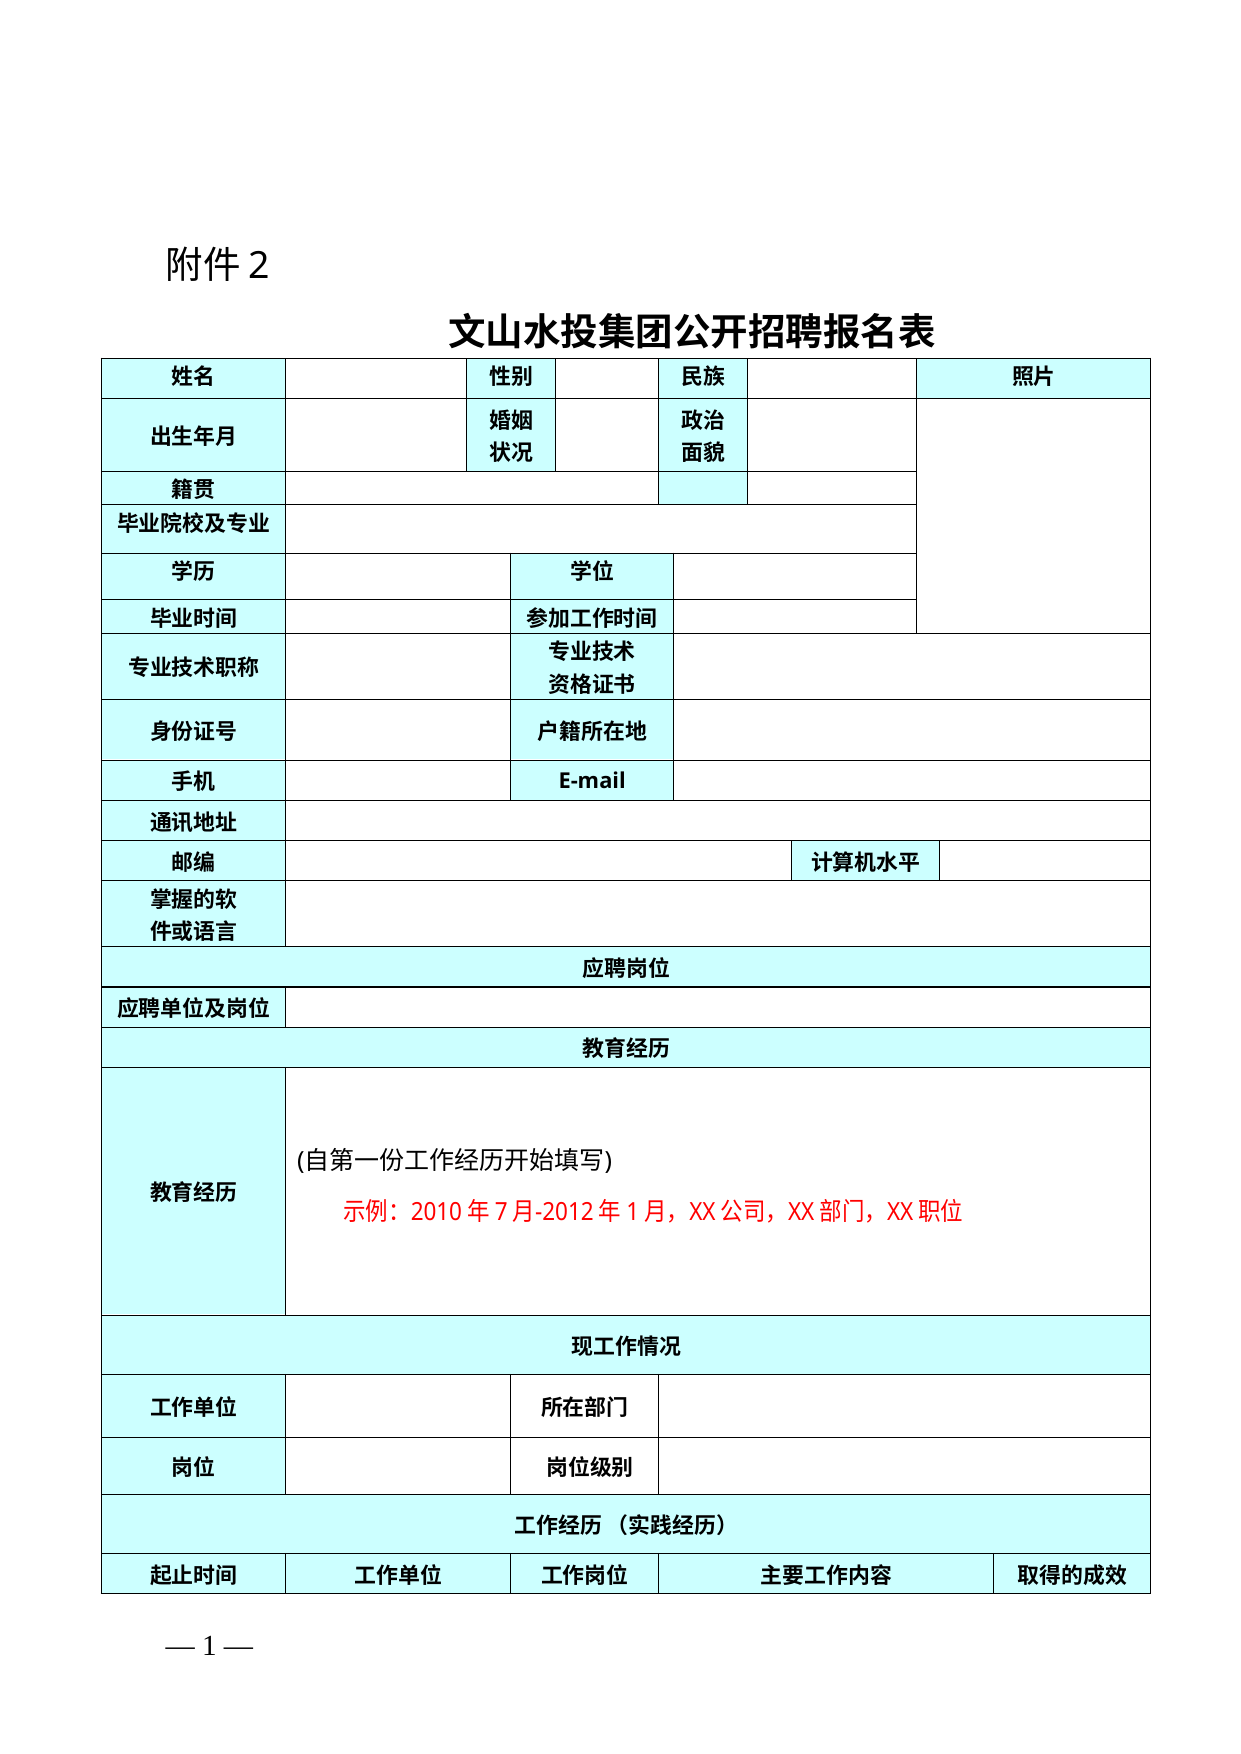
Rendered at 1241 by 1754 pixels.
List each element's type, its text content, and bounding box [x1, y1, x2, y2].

table_cell [286, 1375, 510, 1437]
table_cell [748, 472, 916, 504]
table_cell [286, 600, 510, 633]
table_cell 掌握的软 件或语言 [102, 881, 285, 946]
table_cell 参加工作时间 [511, 600, 673, 633]
table_cell 取得的成效 [994, 1554, 1150, 1593]
table_cell 岗位 [102, 1438, 285, 1494]
table_header 姓名 [102, 359, 285, 398]
table_cell [286, 881, 1150, 946]
table_cell [286, 801, 1150, 840]
table_cell 工作岗位 [511, 1554, 658, 1593]
table_cell [917, 399, 1150, 633]
text 附件2 [165, 230, 1087, 295]
table_cell [286, 700, 510, 759]
table_cell (自第一份工作经历开始填写) 示例：2010年7月-2012年1月，XX公司，XX部门，XX职位 [286, 1068, 1150, 1314]
table_cell [659, 1438, 1150, 1494]
table_cell [748, 399, 916, 471]
text 文山水投集团公开招聘报名表 [165, 295, 1087, 357]
table_cell [286, 399, 466, 471]
table_cell 出生年月 [102, 399, 285, 471]
table_cell [674, 600, 916, 633]
table_cell 计算机水平 [792, 841, 939, 880]
table_header 照片 [917, 359, 1150, 398]
table_cell [286, 472, 658, 504]
table_cell [286, 634, 510, 699]
table_cell [674, 634, 1150, 699]
table_cell E-mail [511, 761, 673, 800]
table_cell 教育经历 [102, 1028, 1150, 1067]
table_cell 起止时间 [102, 1554, 285, 1593]
table_cell 身份证号 [102, 700, 285, 759]
table_cell 教育经历 [102, 1068, 285, 1314]
table_cell [659, 472, 747, 504]
table_cell 岗位级别 [511, 1438, 658, 1494]
table_cell 学位 [511, 554, 673, 599]
table_cell 婚姻 状况 [467, 399, 555, 471]
table_cell 手机 [102, 761, 285, 800]
table_cell 户籍所在地 [511, 700, 673, 759]
table_cell 应聘岗位 [102, 947, 1150, 986]
table_cell [286, 505, 916, 553]
table_cell 通讯地址 [102, 801, 285, 840]
table_header 性别 [467, 359, 555, 398]
table_cell 工作单位 [286, 1554, 510, 1593]
table_header [286, 359, 466, 398]
table_header [748, 359, 916, 398]
table_cell 应聘单位及岗位 [102, 988, 285, 1027]
table_cell 工作单位 [102, 1375, 285, 1437]
table_cell [286, 841, 791, 880]
table_cell [286, 1438, 510, 1494]
table_cell 学历 [102, 554, 285, 599]
table_cell 专业技术职称 [102, 634, 285, 699]
table_cell [286, 554, 510, 599]
table_cell 政治 面貌 [659, 399, 747, 471]
table_header [556, 359, 658, 398]
table_cell 专业技术 资格证书 [511, 634, 673, 699]
table_cell 工作经历 （实践经历） [102, 1495, 1150, 1553]
table_cell 主要工作内容 [659, 1554, 993, 1593]
table_cell [674, 700, 1150, 759]
table_cell [659, 1375, 1150, 1437]
table_cell [674, 761, 1150, 800]
table_cell 所在部门 [511, 1375, 658, 1437]
table_cell 邮编 [102, 841, 285, 880]
table_cell [674, 554, 916, 599]
table_cell 毕业时间 [102, 600, 285, 633]
table_cell [286, 988, 1150, 1027]
table_cell [556, 399, 658, 471]
table_cell 籍贯 [102, 472, 285, 504]
table_cell 毕业院校及专业 [102, 505, 285, 553]
table_cell [940, 841, 1150, 880]
table_cell [286, 761, 510, 800]
table_cell 现工作情况 [102, 1316, 1150, 1374]
table_header 民族 [659, 359, 747, 398]
